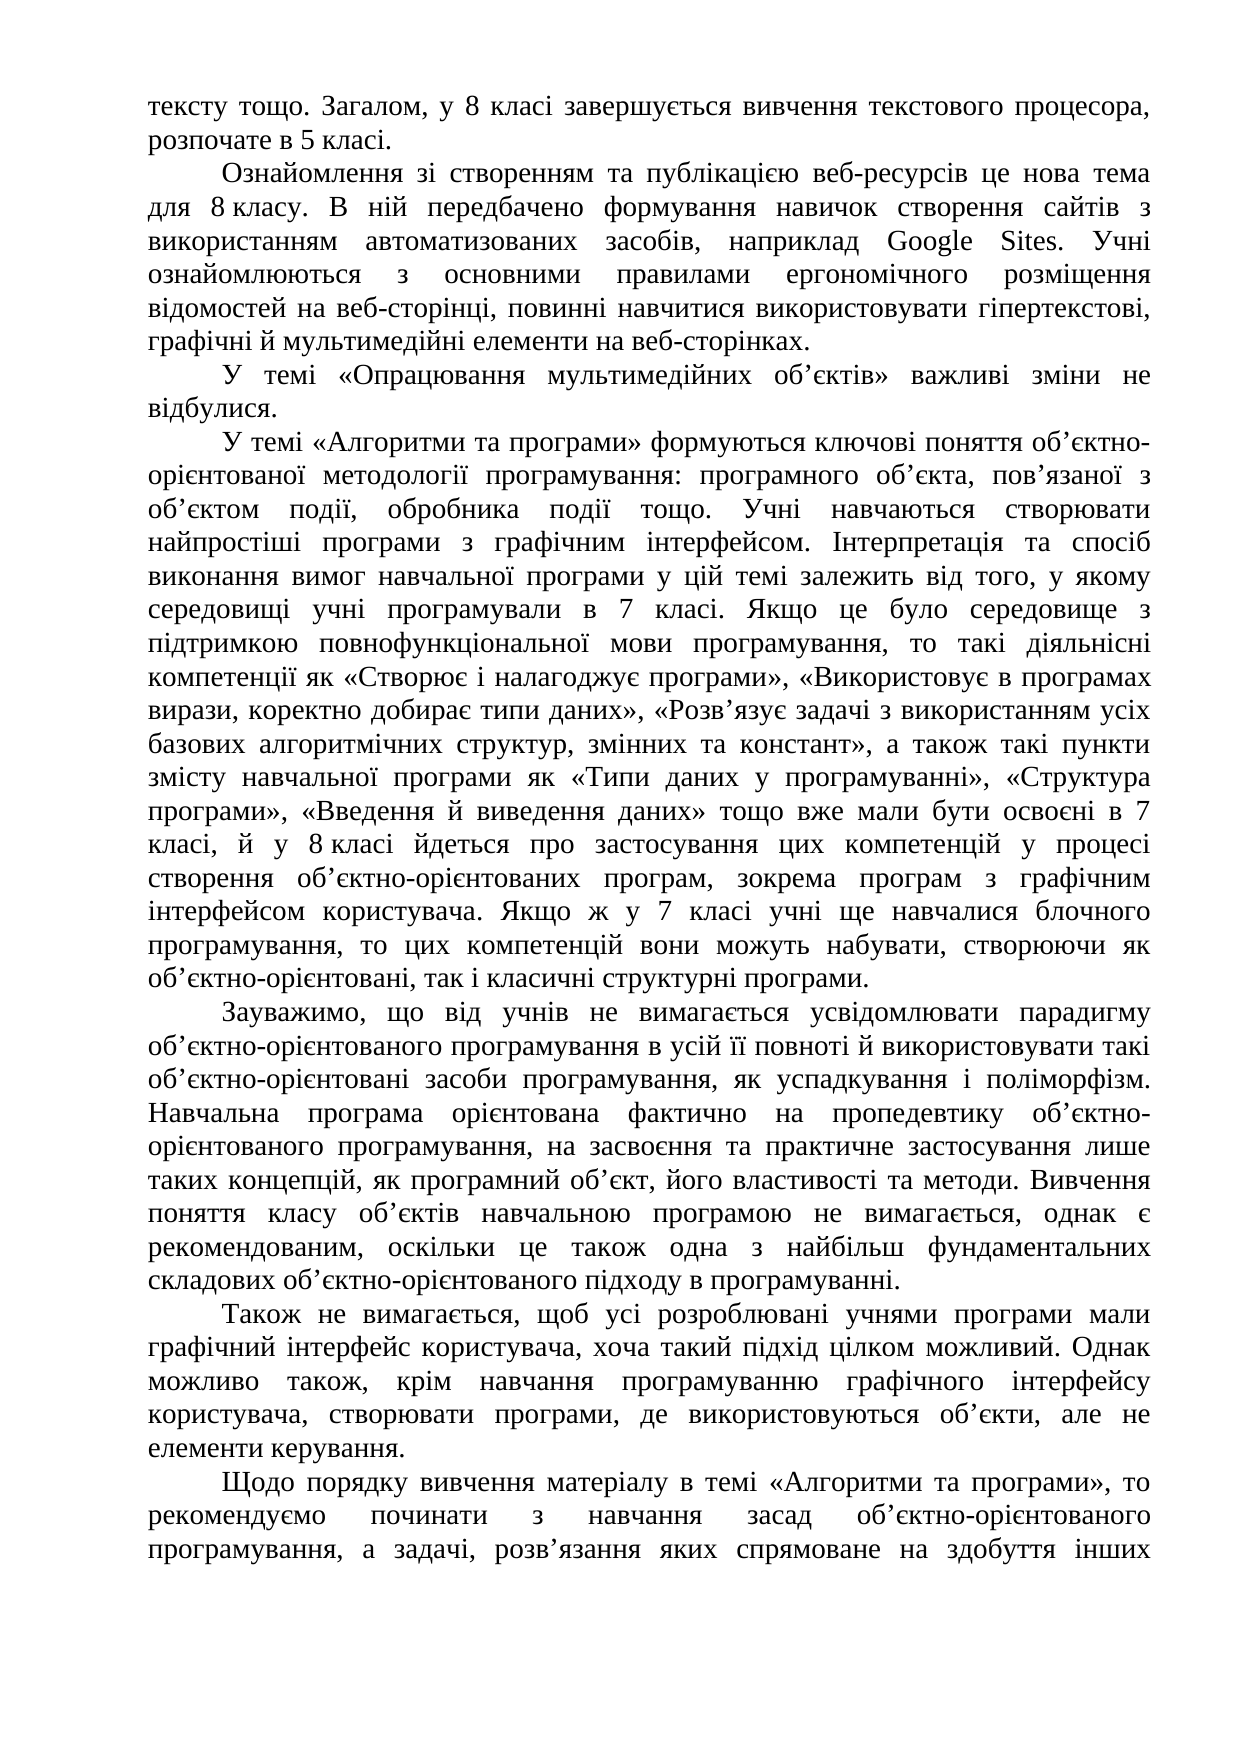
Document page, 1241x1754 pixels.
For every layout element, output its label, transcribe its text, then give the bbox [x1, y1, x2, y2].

text У темі «Алгоритми та програми» формуються ключові поняття об’єктно-орієнтованої методології програмування: програмного об’єкта, пов’язаної з об’єктом події, обробника події тощо. Учні навчаються створювати найпростіші програми з графічним інтерфейсом. Інтерпретація та спосіб виконання вимог навчальної програми у цій темі залежить від того, у якому середовищі учні програмували в 7 класі. Якщо це було середовище з підтримкою повнофункціональної мови програмування, то такі діяльнісні компетенції як «Створює і налагоджує програми», «Використовує в програмах вирази, коректно добирає типи даних», «Розв’язує задачі з використанням усіх базових алгоритмічних структур, змінних та констант», а також такі пункти змісту навчальної програми як «Типи даних у програмуванні», «Структура програми», «Введення й виведення даних» тощо вже мали бути освоєні в 7 класі, й у 8 класі йдеться про застосування цих компетенцій у процесі створення об’єктно-орієнтованих програм, зокрема програм з графічним інтерфейсом користувача. Якщо ж у 7 класі учні ще навчалися блочного програмування, то цих компетенцій вони можуть набувати, створюючи як об’єктно-орієнтовані, так і класичні структурні програми. [148, 424, 1152, 994]
text Зауважимо, що від учнів не вимагається усвідомлювати парадигму об’єктно-орієнтованого програмування в усій її повноті й використовувати такі об’єктно-орієнтовані засоби програмування, як успадкування і поліморфізм. Навчальна програма орієнтована фактично на пропедевтику об’єктно-орієнтованого програмування, на засвоєння та практичне застосування лише таких концепцій, як програмний об’єкт, його властивості та методи. Вивчення поняття класу об’єктів навчальною програмою не вимагається, однак є рекомендованим, оскільки це також одна з найбільш фундаментальних складових об’єктно-орієнтованого підходу в програмуванні. [148, 994, 1152, 1296]
text У темі «Опрацювання мультимедійних об’єктів» важливі зміни не відбулися. [148, 357, 1152, 424]
text Також не вимагається, щоб усі розроблювані учнями програми мали графічний інтерфейс користувача, хоча такий підхід цілком можливий. Однак можливо також, крім навчання програмуванню графічного інтерфейсу користувача, створювати програми, де використовуються об’єкти, але не елементи керування. [148, 1296, 1152, 1464]
text Ознайомлення зі створенням та публікацією веб-ресурсів це нова тема для 8 класу. В ній передбачено формування навичок створення сайтів з використанням автоматизованих засобів, наприклад Google Sites. Учні ознайомлюються з основними правилами ергономічного розміщення відомостей на веб-сторінці, повинні навчитися використовувати гіпертекстові, графічні й мультимедійні елементи на веб-сторінках. [148, 156, 1152, 357]
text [148, 1464, 1152, 1564]
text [148, 88, 1152, 156]
